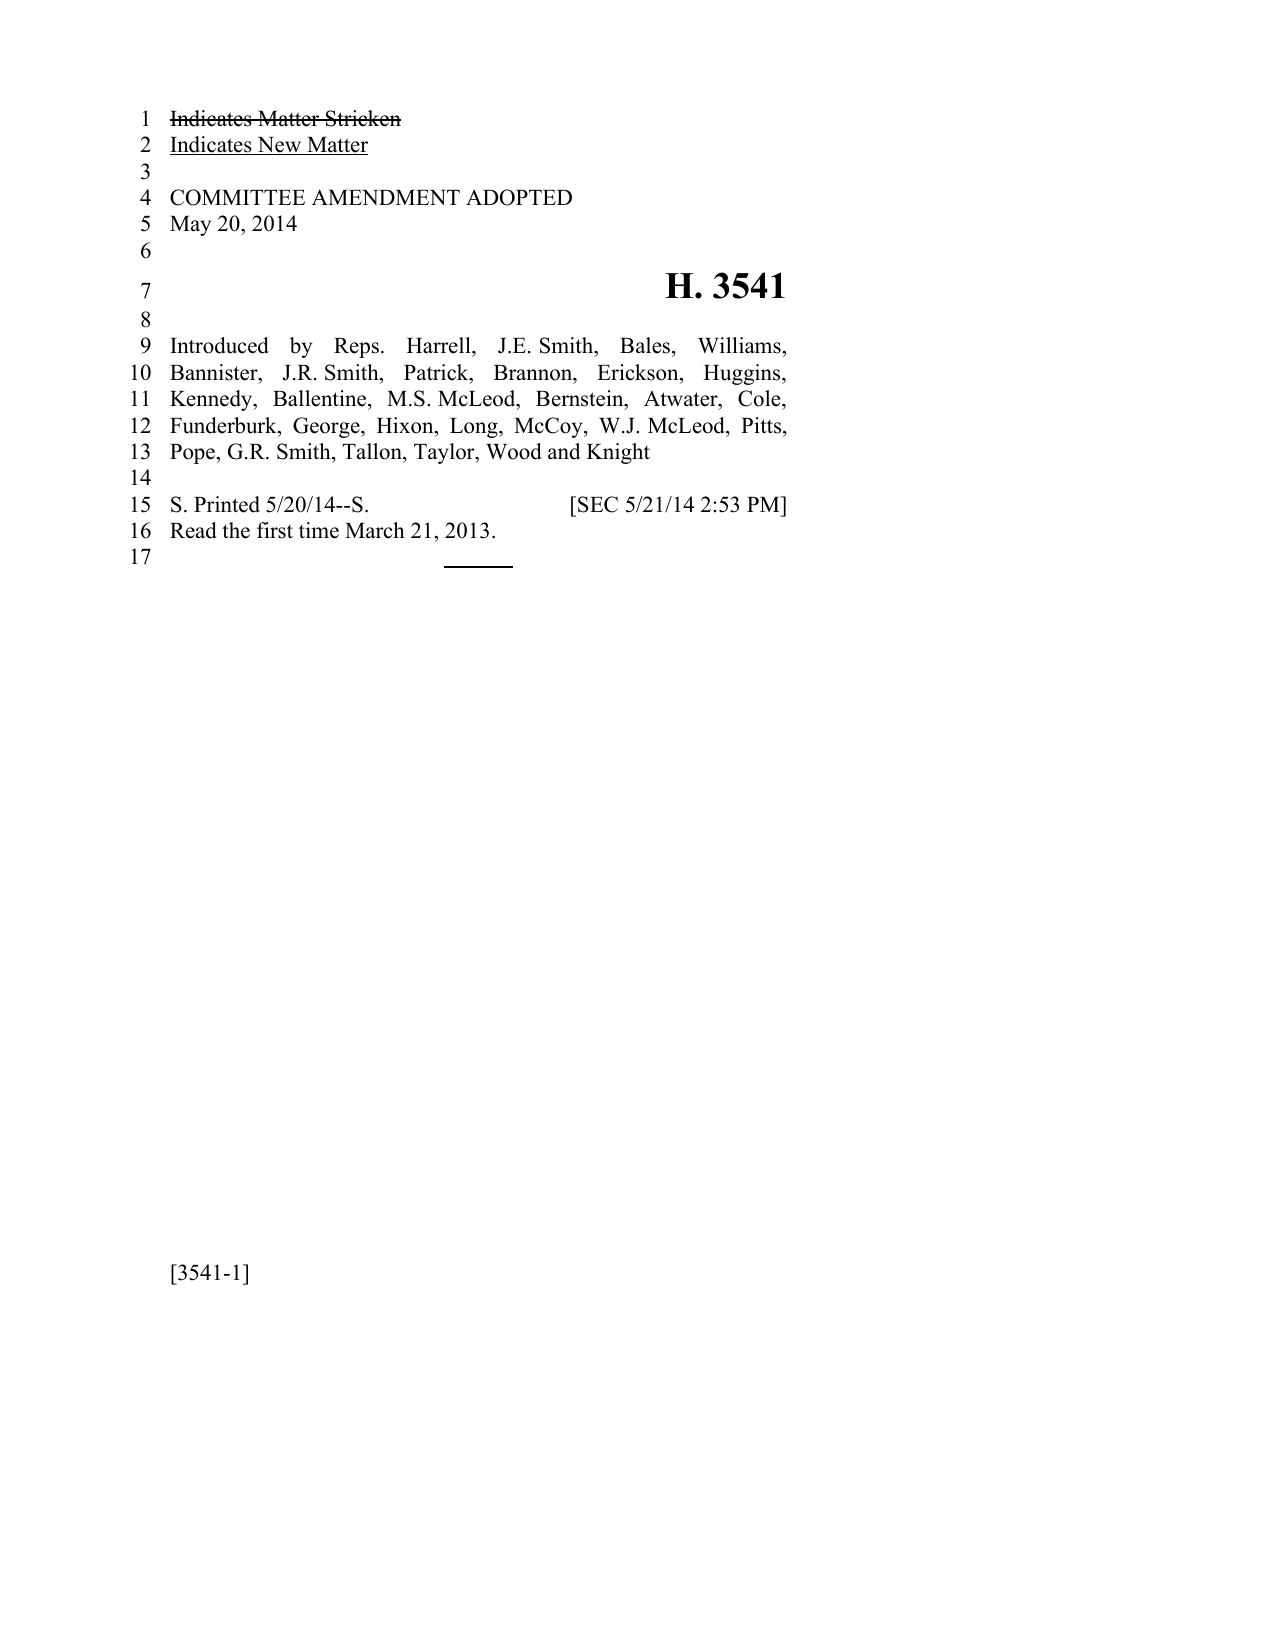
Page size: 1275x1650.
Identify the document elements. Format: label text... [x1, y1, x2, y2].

text Introduced by Reps. Harrell, J.E. Smith, Bales, Williams, Bannister, J.R. Smith, Patrick, Brannon, Erickson, Huggins, Kennedy, Ballentine, M.S. McLeod, Bernstein, Atwater, Cole, Funderburk, George, Hixon, Long, McCoy, W.J. McLeod, Pitts, Pope, G.R. Smith, Tallon, Taylor, Wood and Knight [169, 333, 787, 464]
text Indicates Matter Stricken [169, 105, 787, 131]
text Read the first time March 21, 2013. [169, 517, 787, 543]
text COMMITTEE AMENDMENT ADOPTED [169, 184, 787, 210]
text May 20, 2014 [169, 210, 787, 237]
text H. 3541 [169, 263, 787, 306]
text S. Printed 5/20/14--S. [SEC 5/21/14 2:53 PM] [169, 491, 787, 517]
text Indicates New Matter [169, 131, 787, 158]
